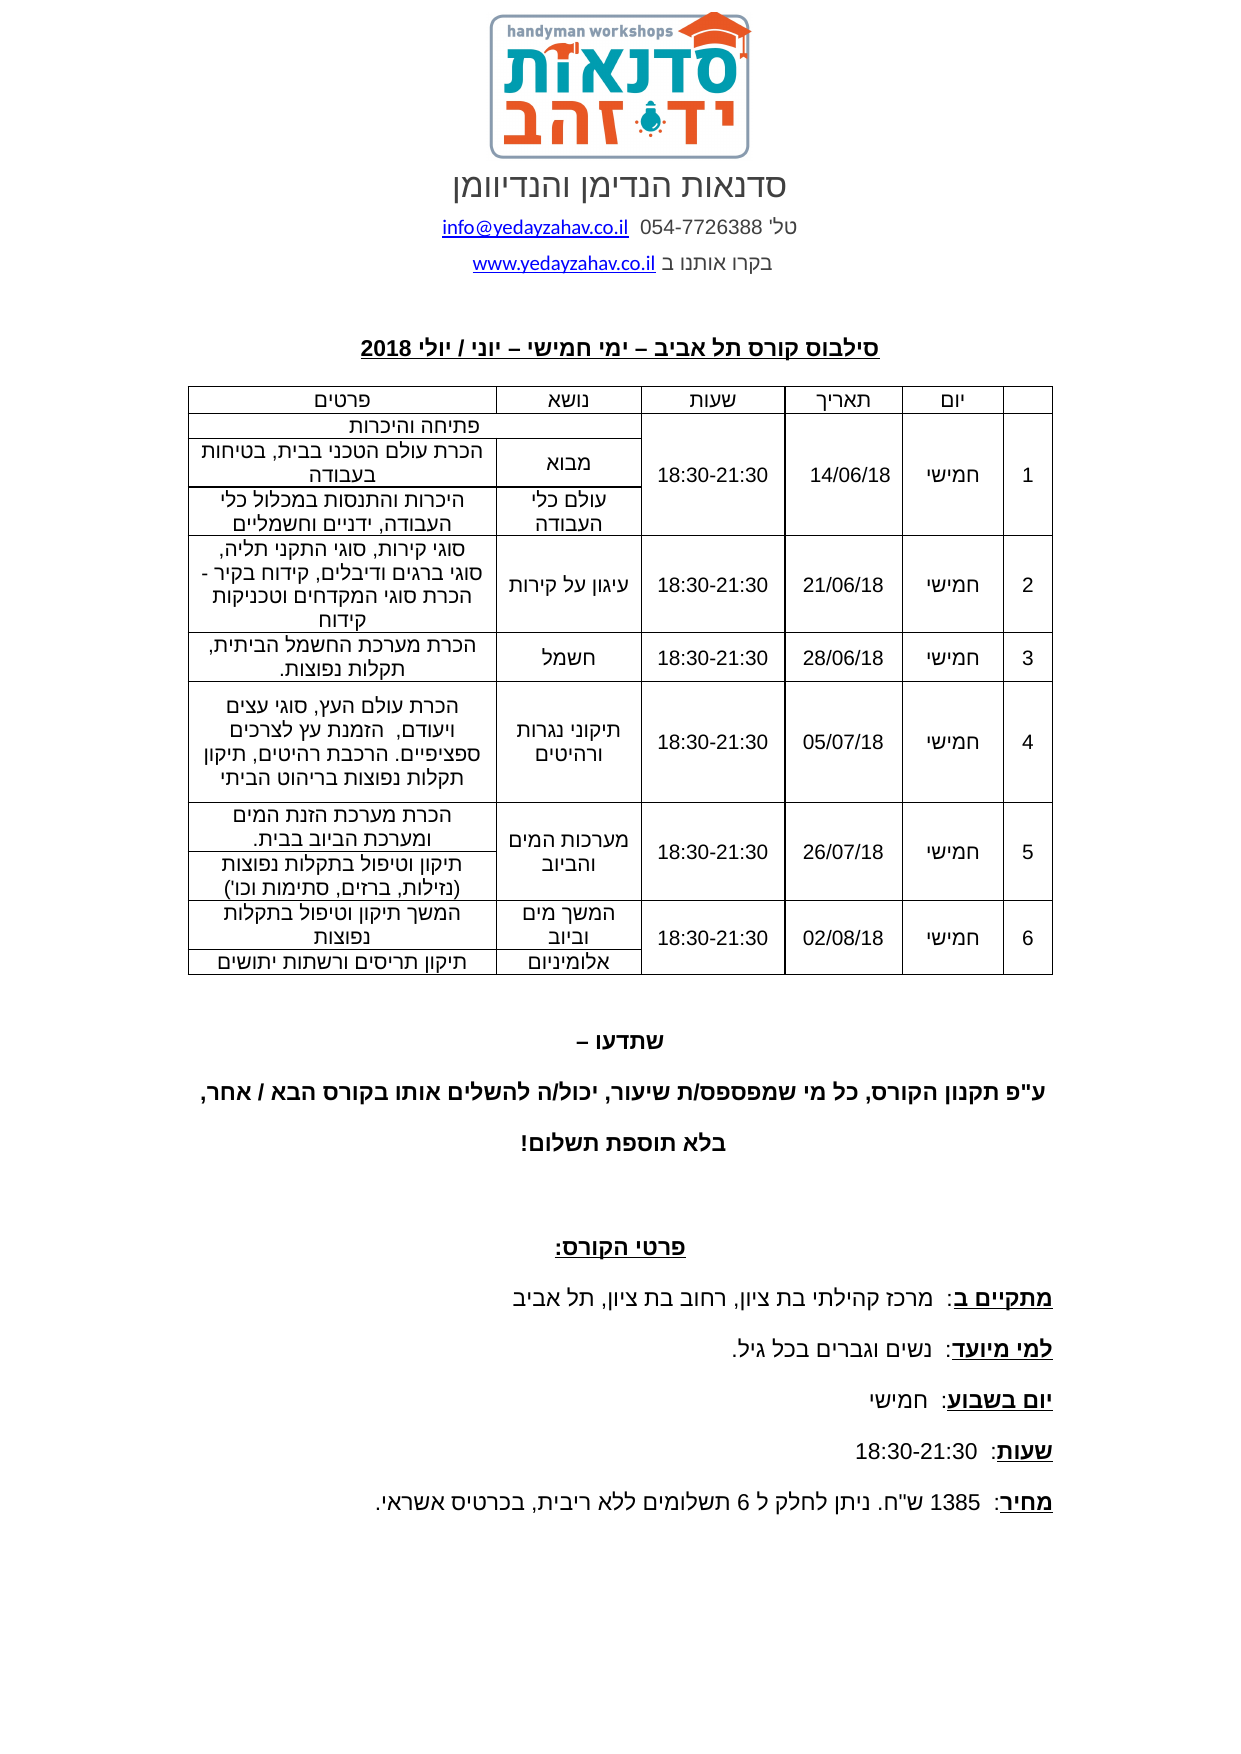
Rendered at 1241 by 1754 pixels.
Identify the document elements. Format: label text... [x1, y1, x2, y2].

table_cell סוגי קירות, סוגי התקני תליה, סוגי ברגים ודיבלים, קידוח בקיר - הכרת סוגי המקדחים וטכניקות קידוח [189, 536, 496, 632]
table_cell 18:30-21:30 [642, 803, 784, 900]
table_cell הכרת מערכת הזנת המים ומערכת הביוב בבית. [189, 803, 496, 851]
table_cell תיקון תריסים ורשתות יתושים [189, 950, 496, 974]
table_cell חמישי [903, 803, 1003, 900]
table_cell 18:30-21:30 [642, 682, 784, 802]
table_cell היכרות והתנסות במכלול כלי העבודה, ידניים וחשמליים [189, 488, 496, 535]
table_cell חמישי [903, 414, 1003, 535]
table_cell 1 [1004, 414, 1052, 535]
table_cell 6 [1004, 901, 1052, 974]
table_cell אלומיניום [497, 950, 641, 974]
text שעות: 18:30-21:30 [187, 1438, 1053, 1465]
table_cell 3 [1004, 633, 1052, 681]
picture [485, 12, 754, 161]
table_cell עיגון על קירות [497, 536, 641, 632]
table_header יום [903, 387, 1003, 412]
table_cell 26/07/18 [786, 803, 902, 900]
text פרטי הקורס: [187, 1234, 1053, 1261]
table_cell הכרת עולם הטכני בבית, בטיחות בעבודה [189, 439, 496, 486]
table_cell הכרת מערכת החשמל הביתית, תקלות נפוצות. [189, 633, 496, 681]
text מחיר: 1385 ש"ח. ניתן לחלק ל 6 תשלומים ללא ריבית, בכרטיס אשראי. [187, 1489, 1053, 1516]
table_cell פתיחה והיכרות [189, 414, 641, 437]
table_cell חשמל [497, 633, 641, 681]
table_cell עולם כלי העבודה [497, 488, 641, 535]
text בלא תוספת תשלום! [187, 1130, 1053, 1156]
table_cell 21/06/18 [786, 536, 902, 632]
table_header פרטים [189, 387, 496, 412]
table_cell 02/08/18 [786, 901, 902, 974]
text למי מיועד: נשים וגברים בכל גיל. [187, 1336, 1053, 1363]
text ע"פ תקנון הקורס, כל מי שמפספס/ת שיעור, יכול/ה להשלים אותו בקורס הבא / אחר, [187, 1079, 1053, 1105]
table_cell 18:30-21:30 [642, 633, 784, 681]
table_cell חמישי [903, 633, 1003, 681]
table_cell תיקוני נגרות ורהיטים [497, 682, 641, 802]
table_header תאריך [786, 387, 902, 412]
table_cell 28/06/18 [786, 633, 902, 681]
table_cell הכרת עולם העץ, סוגי עצים ויעודם, הזמנת עץ לצרכים ספציפיים. הרכבת רהיטים, תיקון תקלות נפוצות בריהוט הביתי [189, 682, 496, 802]
table_cell מערכות המים והביוב [497, 803, 641, 900]
table_cell מבוא [497, 439, 641, 486]
table_cell 18:30-21:30 [642, 901, 784, 974]
table_cell 05/07/18 [786, 682, 902, 802]
table_cell חמישי [903, 536, 1003, 632]
table_cell תיקון וטיפול בתקלות נפוצות (נזילות, ברזים, סתימות וכו') [189, 852, 496, 900]
table_cell 18:30-21:30 [642, 414, 784, 535]
table_cell 2 [1004, 536, 1052, 632]
table_cell המשך תיקון וטיפול בתקלות נפוצות [189, 901, 496, 949]
table_cell 18:30-21:30 [642, 536, 784, 632]
text יום בשבוע: חמישי [187, 1387, 1053, 1414]
text סילבוס קורס תל אביב – ימי חמישי – יוני / יולי 2018 [187, 335, 1053, 361]
table_header נושא [497, 387, 641, 412]
table_cell חמישי [903, 901, 1003, 974]
text מתקיים ב: מרכז קהילתי בת ציון, רחוב בת ציון, תל אביב [187, 1285, 1053, 1312]
table_cell 14/06/18 [786, 414, 902, 535]
table_cell חמישי [903, 682, 1003, 802]
table_cell 4 [1004, 682, 1052, 802]
table_header שעות [642, 387, 784, 412]
table_cell המשך מים וביוב [497, 901, 641, 949]
table_cell 5 [1004, 803, 1052, 900]
text שתדעו – [187, 1028, 1053, 1054]
table_header [1004, 387, 1052, 412]
